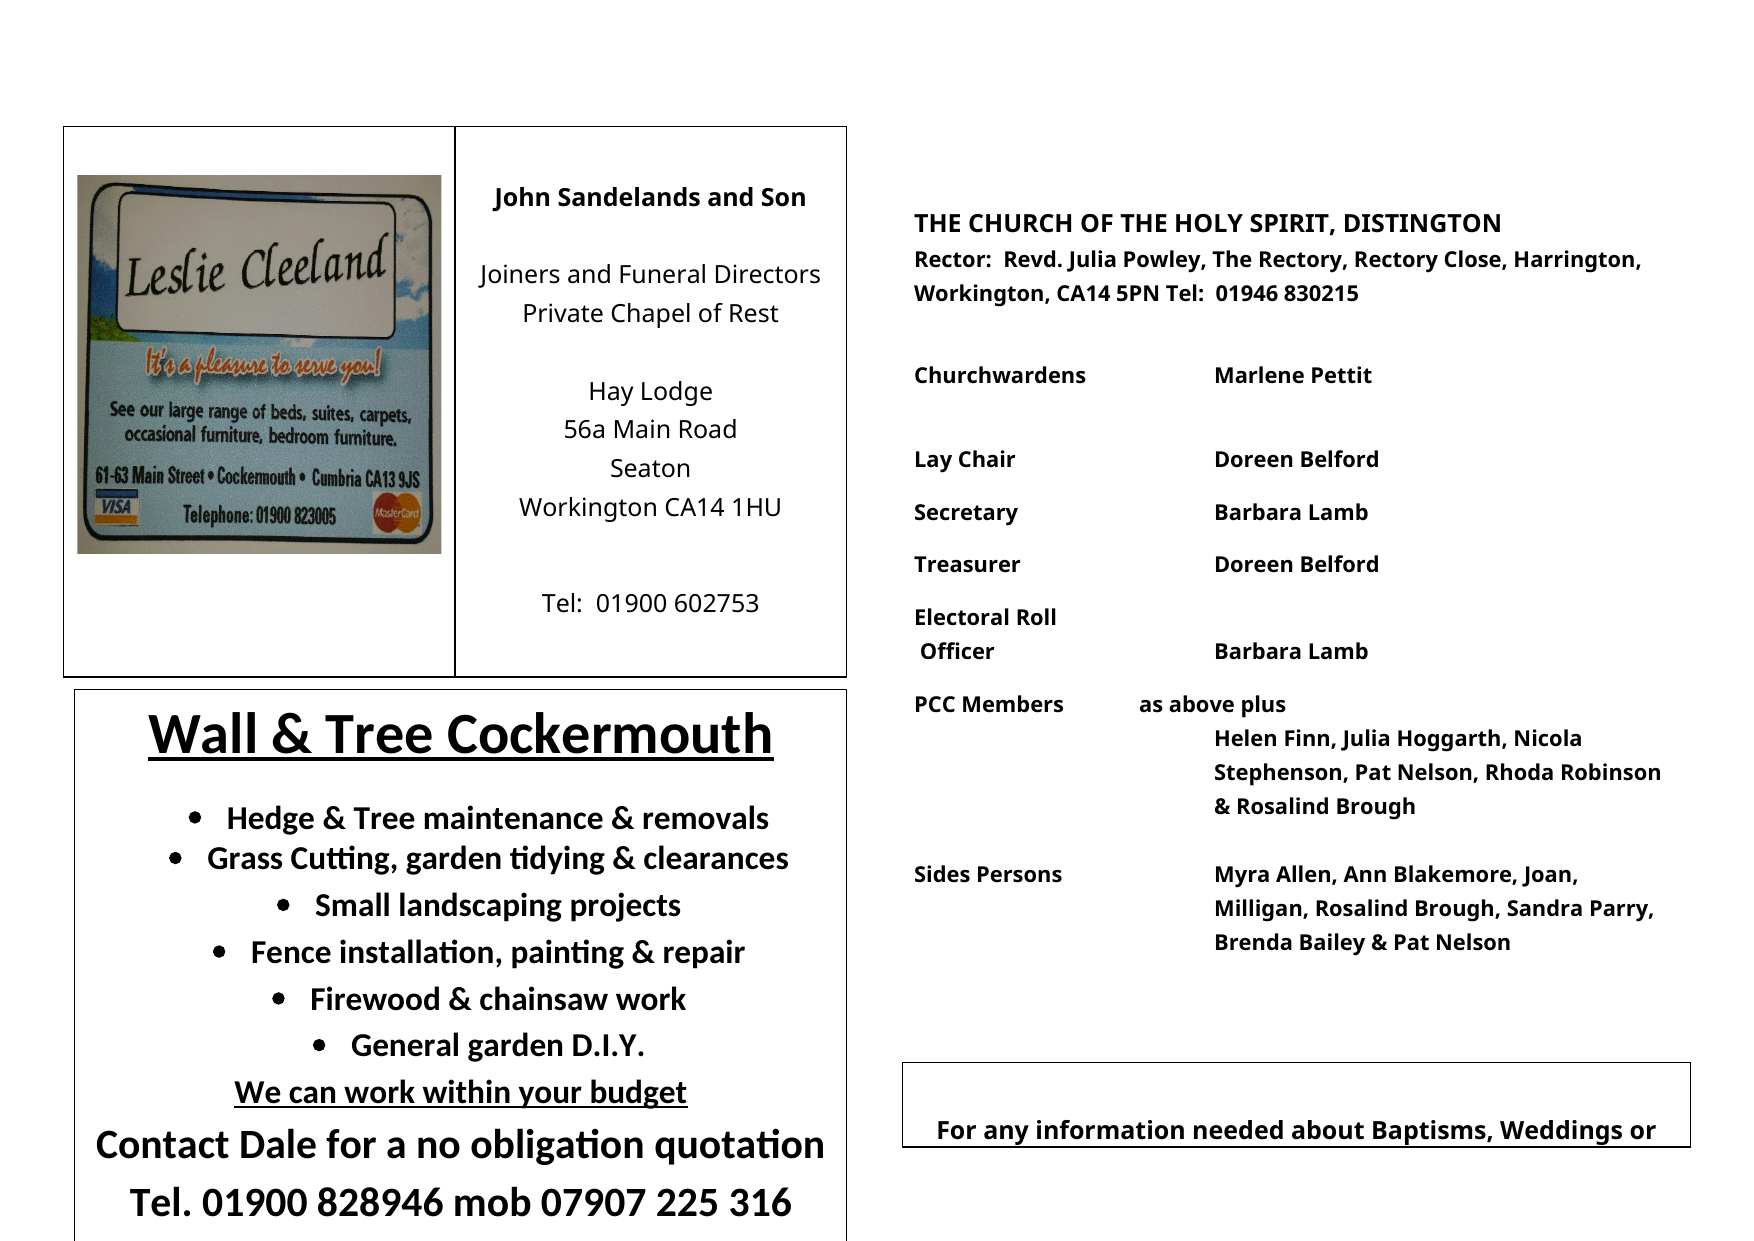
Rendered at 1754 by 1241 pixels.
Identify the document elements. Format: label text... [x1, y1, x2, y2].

text Rector: Revd. Julia Powley, The Rectory, Rectory Close, Harrington, Workington, CA14 5PN Tel: 01946 830215 [914, 244, 1679, 308]
text Helen Finn, Julia Hoggarth, Nicola Stephenson, Pat Nelson, Rhoda Robinson & Rosalind Brough [1214, 723, 1679, 820]
text Electoral Roll [914, 602, 1679, 632]
text Lay Chair Doreen Belford [914, 444, 1679, 474]
text PCC Members as above plus [914, 689, 1679, 718]
text Churchwardens Marlene Pettit [914, 360, 1679, 390]
text Sides Persons Myra Allen, Ann Blakemore, Joan, Milligan, Rosalind Brough, Sandra Parry, Brenda Bailey & Pat Nelson [914, 858, 1679, 956]
text THE CHURCH OF THE HOLY SPIRIT, DISTINGTON [914, 205, 1679, 239]
text Treasurer Doreen Belford [914, 549, 1679, 579]
text Secretary Barbara Lamb [914, 497, 1679, 526]
text Officer Barbara Lamb [914, 636, 1679, 666]
picture [77, 175, 442, 554]
table_header [64, 127, 454, 676]
table_header For any information needed about Baptisms, Weddings or Funerals please contact Revd. Julia Powley Tel: 01946 830215 [903, 1063, 1690, 1146]
table_header John Sandelands and Son Joiners and Funeral Directors Private Chapel of Rest Hay Lodge 56a Main Road Seaton Workington CA14 1HU Tel: 01900 602753 [456, 127, 846, 676]
